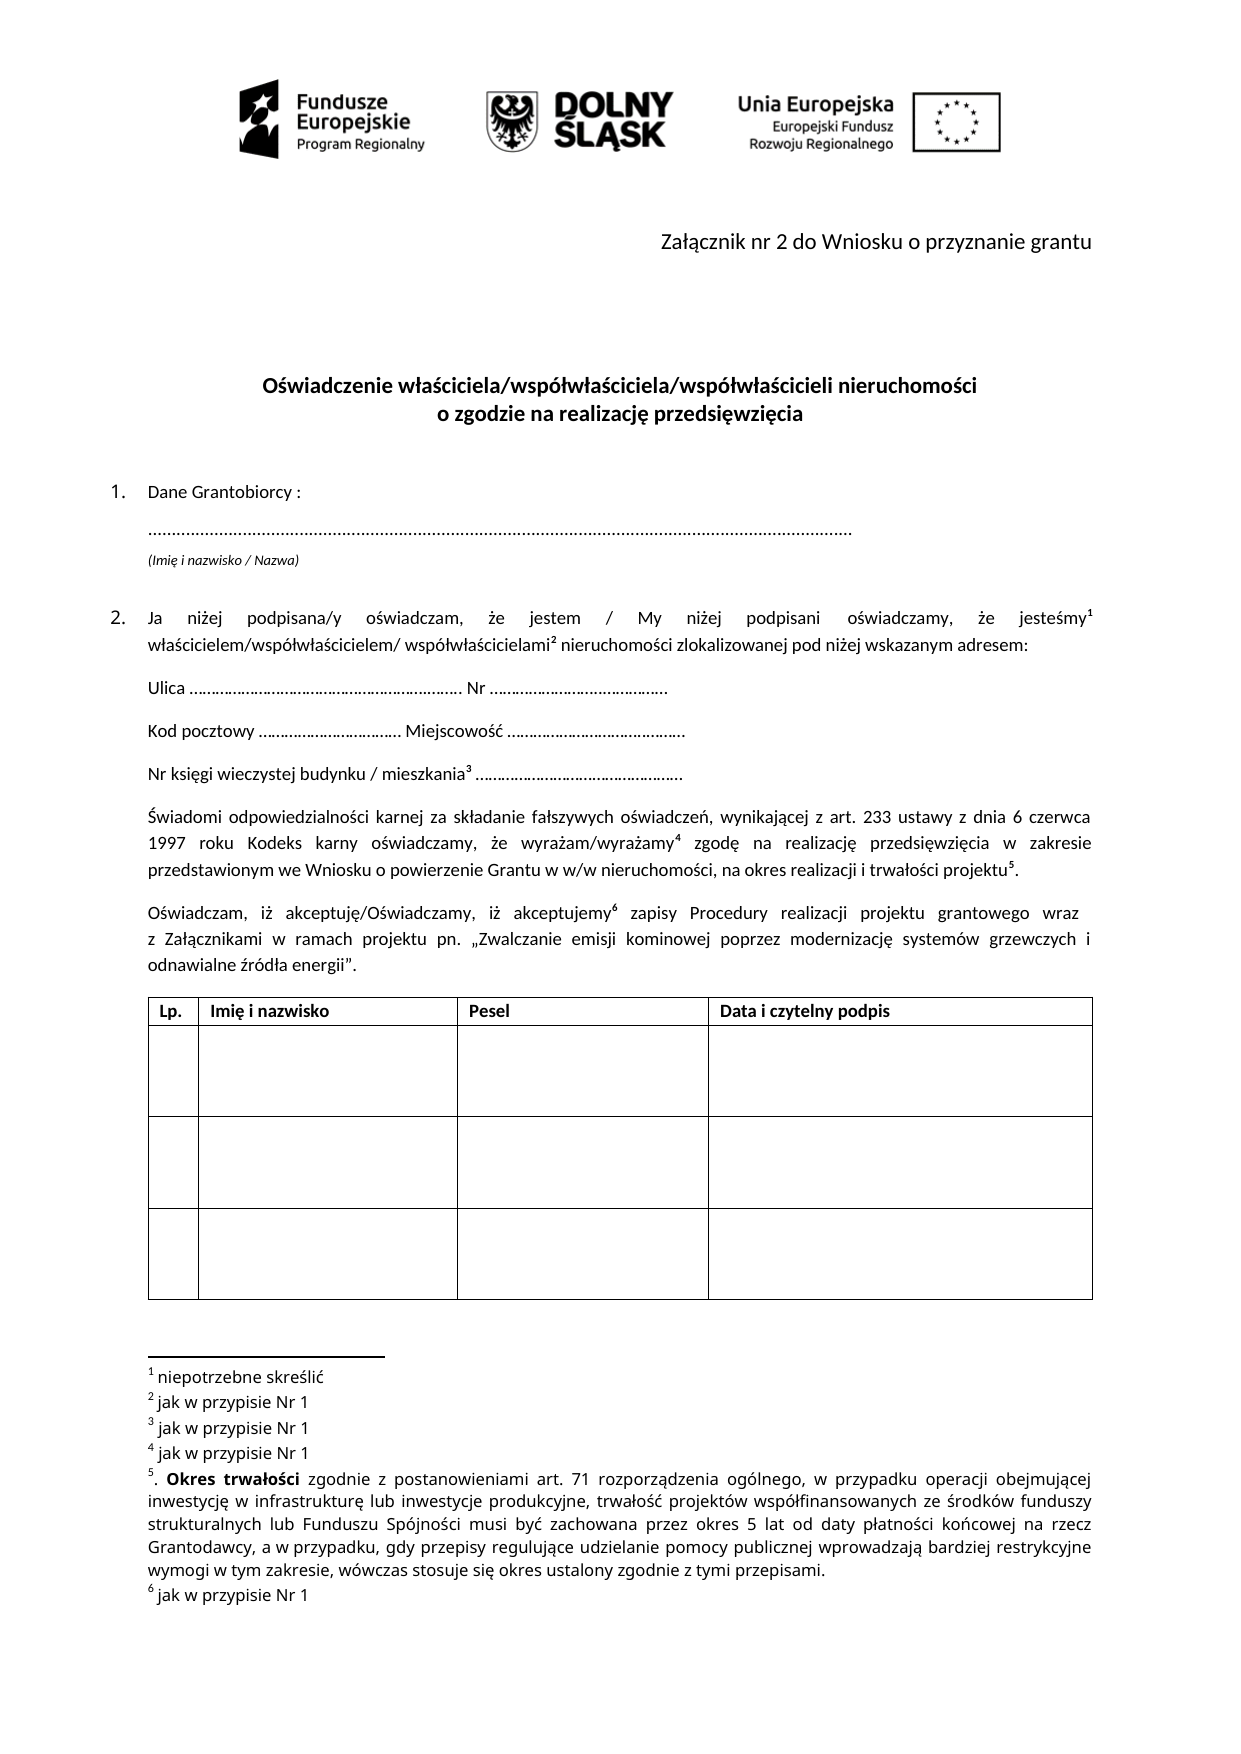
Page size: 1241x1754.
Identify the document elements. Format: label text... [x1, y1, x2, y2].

table_header Data i czytelny podpis [709, 998, 1092, 1024]
table_header Lp. [149, 998, 198, 1024]
table_cell [709, 1117, 1092, 1208]
table_cell [458, 1209, 708, 1299]
list Ja niżej podpisana/y oświadczam, że jestem / My niżej podpisani oświadczamy, że jesteśmy właścicielem/współwłaścicielem/ współwłaścicielami nieruchomości zlokalizowanej pod niżej wskazanym adresem: [110, 604, 1093, 656]
table_cell [149, 1117, 198, 1208]
picture [239, 73, 1001, 169]
table_header Pesel [458, 998, 708, 1024]
table_cell [199, 1026, 457, 1116]
table_cell [458, 1117, 708, 1208]
text Ulica ……………………………………………….…….. Nr ……………………..…………… [148, 676, 1093, 699]
table_cell [149, 1209, 198, 1299]
text Kod pocztowy …………………………… Miejscowość …………………………..……… [148, 719, 1093, 742]
text Oświadczam, iż akceptuję/Oświadczamy, iż akceptujemy zapisy Procedury realizacji projektu grantowego wraz z Załącznikami w ramach projektu pn. „Zwalczanie emisji kominowej poprzez modernizację systemów grzewczych i odnawialne źródła energii”. [148, 901, 1093, 976]
table_cell [149, 1026, 198, 1116]
table_cell [709, 1209, 1092, 1299]
table_cell [709, 1026, 1092, 1116]
table_cell [199, 1117, 457, 1208]
text Świadomi odpowiedzialności karnej za składanie fałszywych oświadczeń, wynikającej z art. 233 ustawy z dnia 6 czerwca 1997 roku Kodeks karny oświadczamy, że wyrażam/wyrażamy zgodę na realizację przedsięwzięcia w zakresie przedstawionym we Wniosku o powierzenie Grantu w w/w nieruchomości, na okres realizacji i trwałości projektu. [148, 805, 1093, 881]
list Dane Grantobiorcy : [110, 478, 1093, 504]
table_cell [199, 1209, 457, 1299]
text (Imię i nazwisko / Nazwa) [148, 551, 1093, 569]
text Załącznik nr 2 do Wniosku o przyznanie grantu [148, 227, 1093, 255]
text Nr księgi wieczystej budynku / mieszkania ………………………………………… [148, 762, 1093, 785]
text ..................................................................................................................................................... [148, 517, 1093, 539]
table_cell [458, 1026, 708, 1116]
text o zgodzie na realizację przedsięwzięcia [148, 399, 1093, 427]
table_header Imię i nazwisko [199, 998, 457, 1024]
text Oświadczenie właściciela/współwłaściciela/współwłaścicieli nieruchomości [148, 371, 1093, 399]
